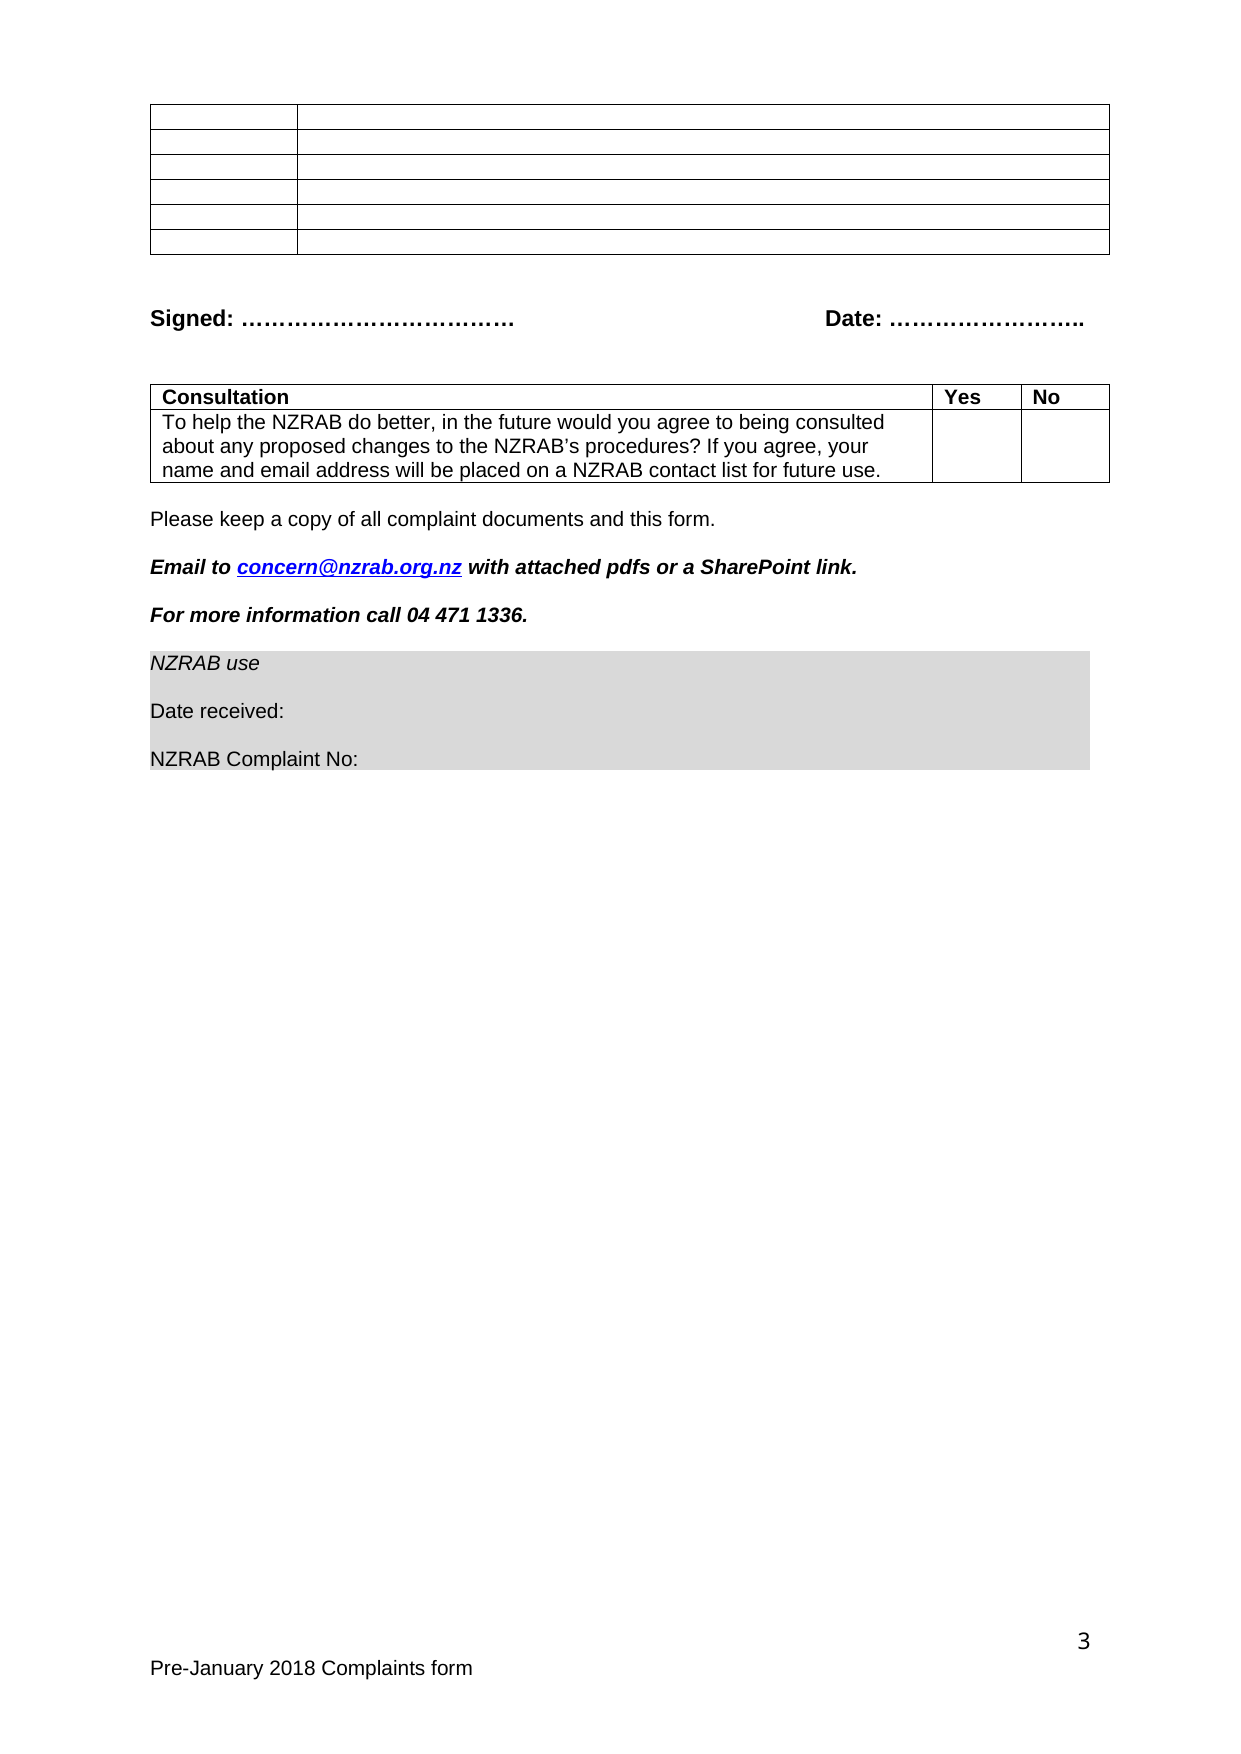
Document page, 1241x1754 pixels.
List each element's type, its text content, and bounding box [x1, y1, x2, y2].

table_cell [151, 155, 297, 178]
table_cell [151, 105, 297, 128]
table_cell [298, 205, 1109, 228]
table_cell [151, 180, 297, 203]
table_cell [151, 130, 297, 153]
text NZRAB use [150, 651, 1090, 674]
table_header No [1022, 385, 1109, 409]
table_cell [298, 180, 1109, 203]
text Please keep a copy of all complaint documents and this form. [150, 507, 1090, 531]
table_header Yes [933, 385, 1021, 409]
table_cell [1022, 410, 1109, 482]
table_cell [298, 155, 1109, 178]
table_cell To help the NZRAB do better, in the future would you agree to being consulted about any proposed changes to the NZRAB’s procedures? If you agree, your name and email address will be placed on a NZRAB contact list for future use. [151, 410, 932, 482]
table_header Consultation [151, 385, 932, 409]
table_cell [298, 105, 1109, 128]
text For more information call 04 471 1336. [150, 603, 1090, 627]
table_cell [151, 205, 297, 228]
table_cell [298, 130, 1109, 153]
text Date received: [150, 698, 1090, 722]
text NZRAB Complaint No: [150, 746, 1090, 770]
text Signed: ……………………………… Date: …………………….. [150, 305, 1090, 331]
table_cell [933, 410, 1021, 482]
table_cell [298, 230, 1109, 253]
text Email to concern@nzrab.org.nz with attached pdfs or a SharePoint link. [150, 555, 1090, 579]
table_cell [151, 230, 297, 253]
